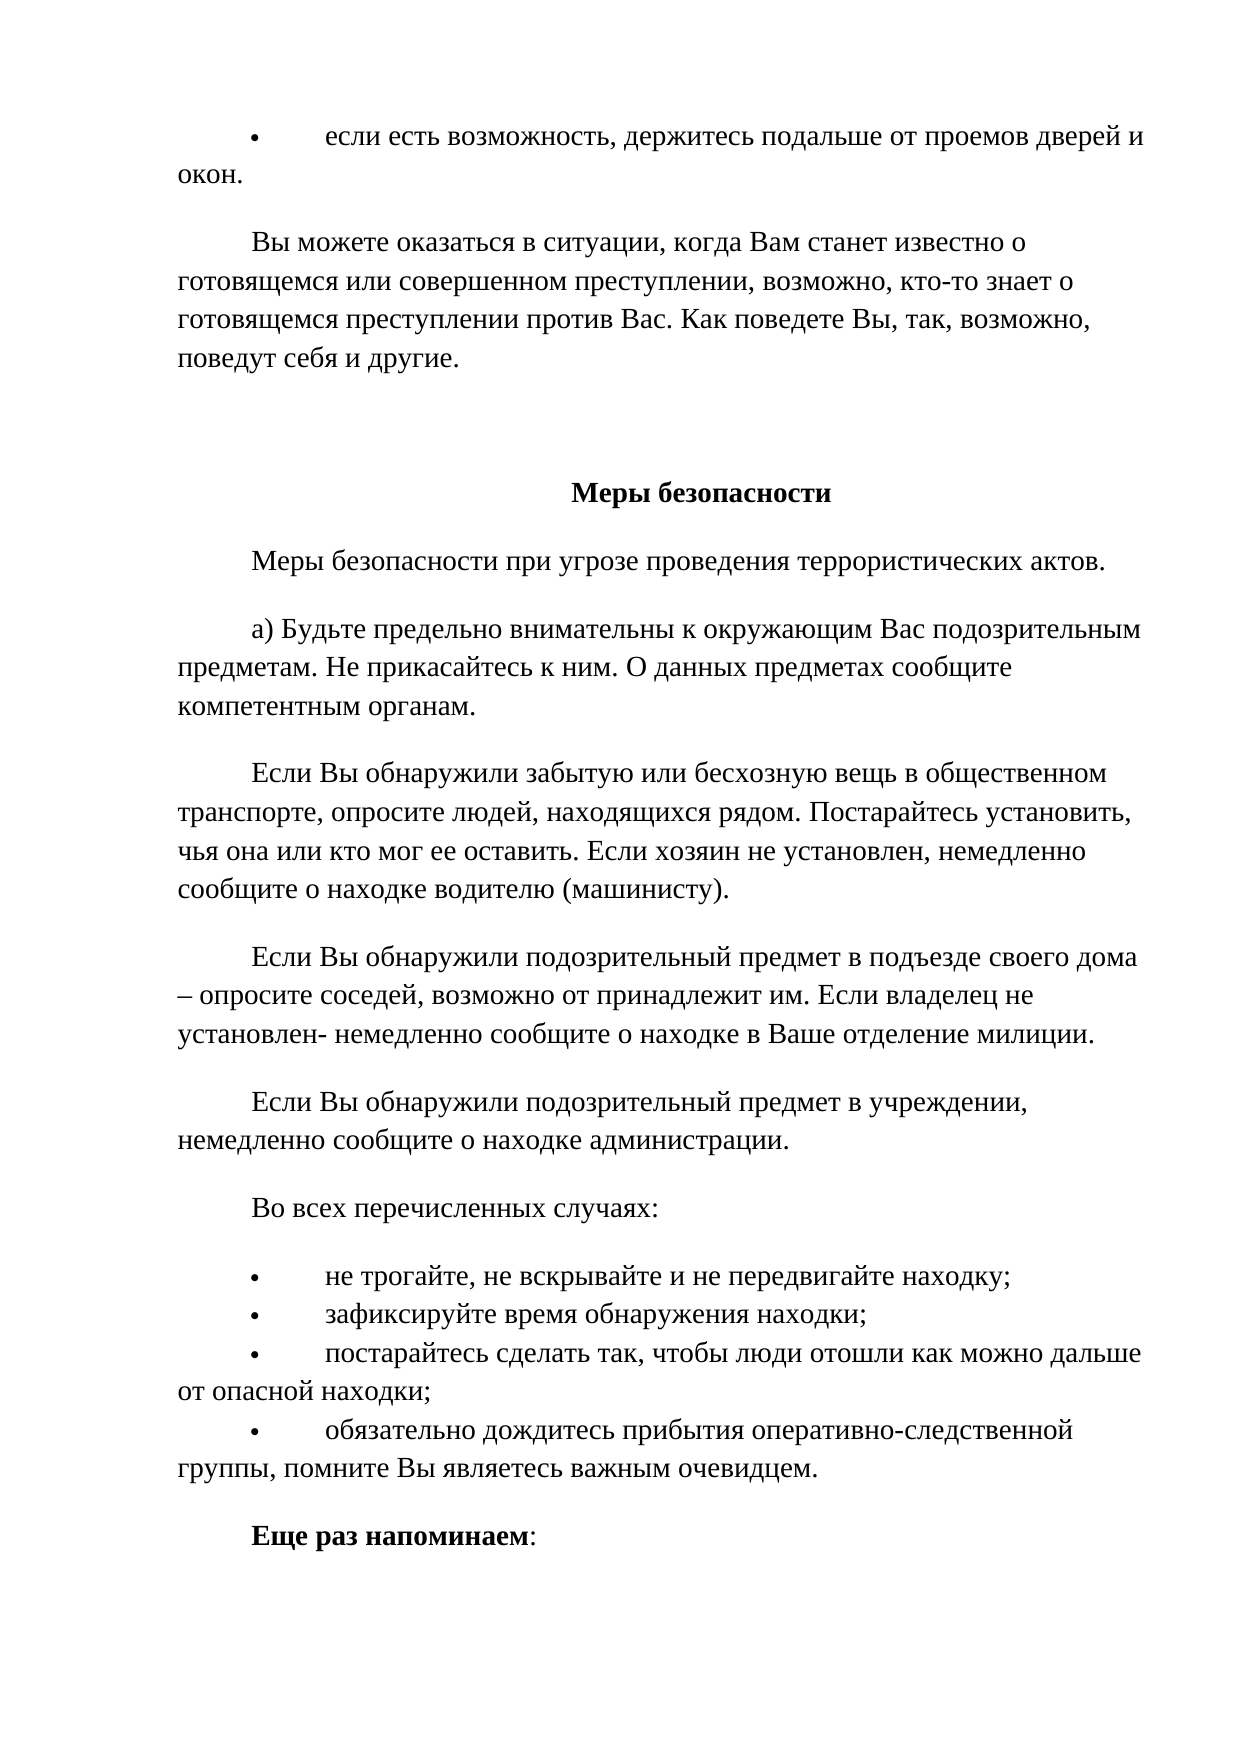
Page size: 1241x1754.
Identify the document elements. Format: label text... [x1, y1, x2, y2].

text Если Вы обнаружили забытую или бесхозную вещь в общественном транспорте, опросите людей, находящихся рядом. Постарайтесь установить, чья она или кто мог ее оставить. Если хозяин не установлен, немедленно сообщите о находке водителю (машинисту). [177, 756, 1152, 905]
text Еще раз напоминаем: [177, 1518, 1152, 1552]
list постарайтесь сделать так, чтобы люди отошли как можно дальше от опасной находки; [177, 1335, 1152, 1407]
text Меры безопасности при угрозе проведения террористических актов. [177, 543, 1152, 577]
text Вы можете оказаться в ситуации, когда Вам станет известно о готовящемся или совершенном преступлении, возможно, кто-то знает о готовящемся преступлении против Вас. Как поведете Вы, так, возможно, поведут себя и другие. [177, 224, 1152, 373]
list обязательно дождитесь прибытия оперативно-следственной группы, помните Вы являетесь важным очевидцем. [177, 1412, 1152, 1484]
text Если Вы обнаружили подозрительный предмет в учреждении, немедленно сообщите о находке администрации. [177, 1084, 1152, 1156]
list не трогайте, не вскрывайте и не передвигайте находку; [177, 1258, 1152, 1291]
text Если Вы обнаружили подозрительный предмет в подъезде своего дома – опросите соседей, возможно от принадлежит им. Если владелец не установлен- немедленно сообщите о находке в Ваше отделение милиции. [177, 939, 1152, 1049]
text Во всех перечисленных случаях: [177, 1190, 1152, 1223]
text а) Будьте предельно внимательны к окружающим Вас подозрительным предметам. Не прикасайтесь к ним. О данных предметах сообщите компетентным органам. [177, 611, 1152, 721]
list если есть возможность, держитесь подальше от проемов дверей и окон. [177, 118, 1152, 190]
list зафиксируйте время обнаружения находки; [177, 1296, 1152, 1330]
text Меры безопасности [177, 475, 1152, 509]
